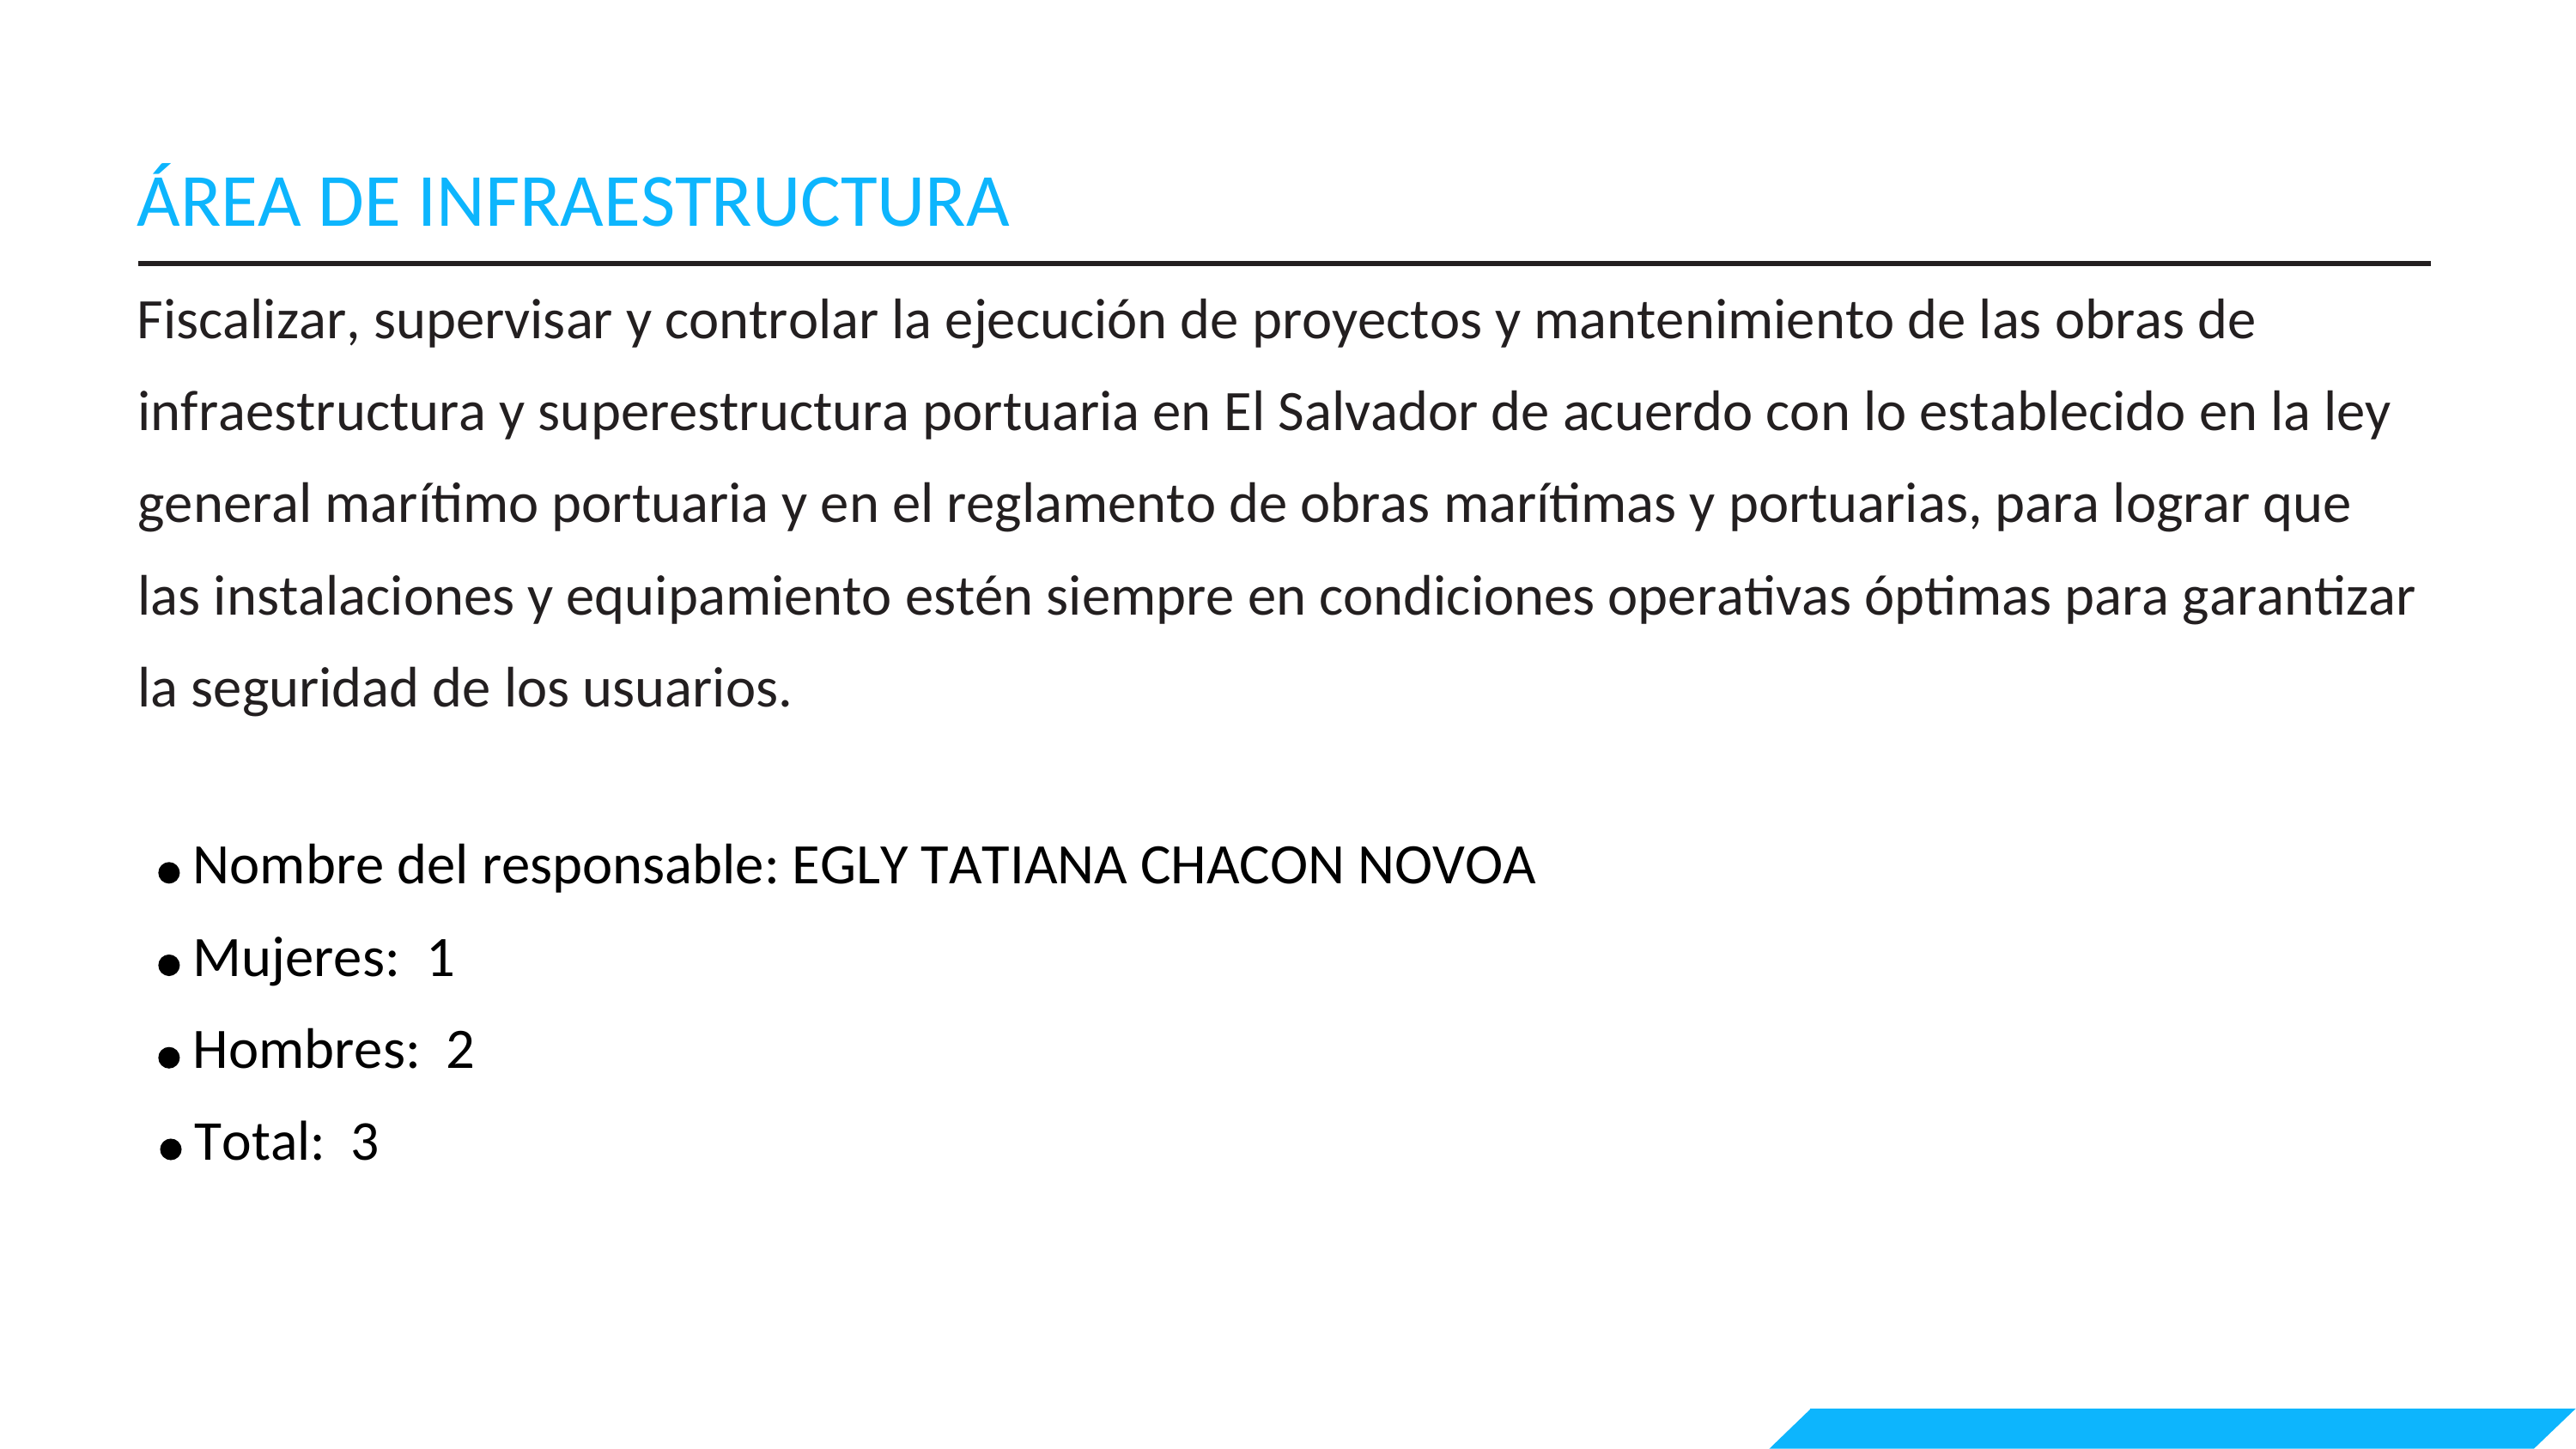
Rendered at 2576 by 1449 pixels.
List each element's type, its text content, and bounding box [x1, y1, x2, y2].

text Total: 3 [160, 1106, 702, 1175]
subtitle ÁREA DE INFRAESTRUCTURA [137, 154, 2402, 246]
text Hombres: 2 [158, 1013, 697, 1082]
text Fiscalizar, supervisar y controlar la ejecución de proyectos y mantenimiento de las obras de infraestructura y superestructura portuaria en El Salvador de acuerdo con lo establecido en la ley general marítimo portuaria y en el reglamento de obras marítimas y portuarias, para lograr que las instalaciones y equipamiento estén siempre en condiciones operativas óptimas para garantizar la seguridad de los usuarios. [137, 283, 2423, 721]
text Nombre del responsable: EGLY TATIANA CHACON NOVOA [158, 828, 2424, 898]
text Mujeres: 1 [158, 920, 697, 991]
